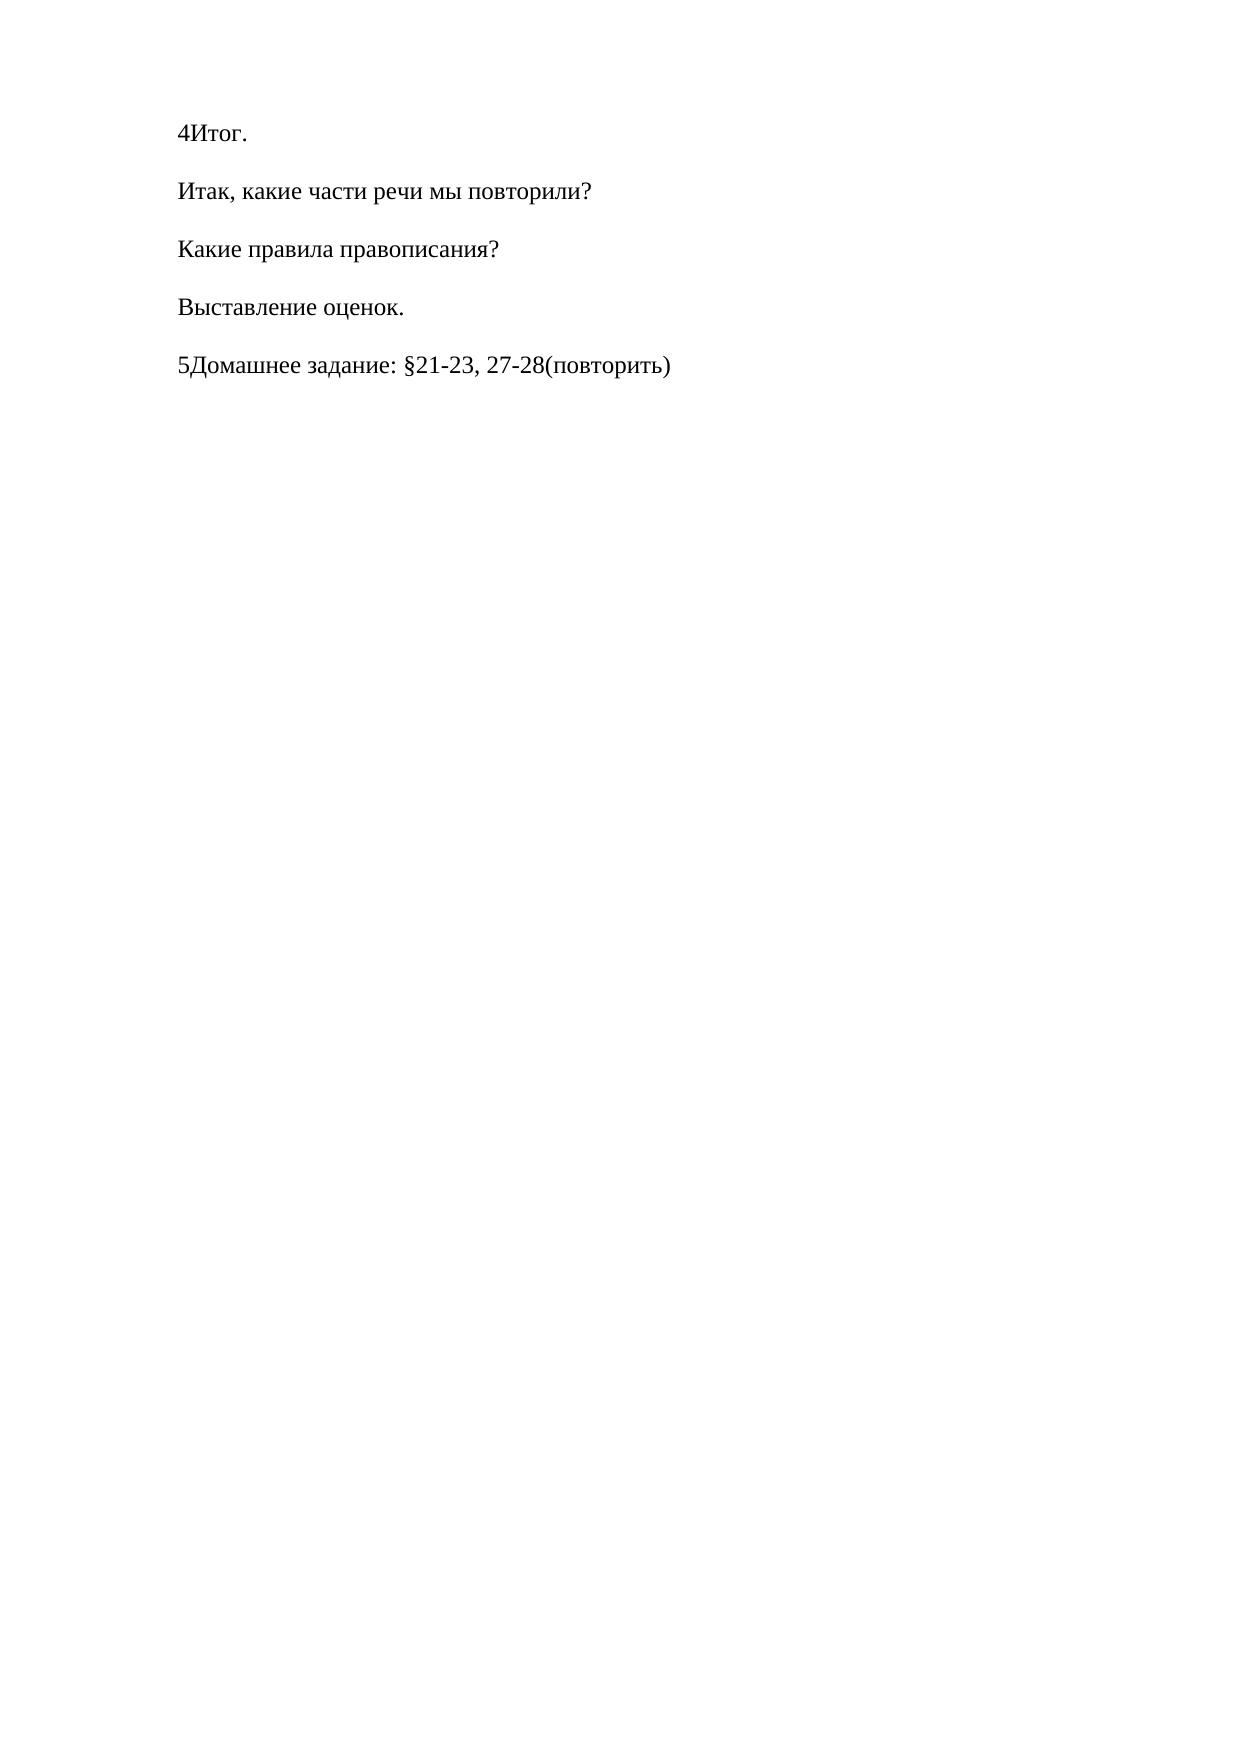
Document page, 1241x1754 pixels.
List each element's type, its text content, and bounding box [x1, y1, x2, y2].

text Какие правила правописания? [177, 234, 1152, 263]
text 4Итог. [177, 118, 1152, 147]
text 5Домашнее задание: §21-23, 27-28(повторить) [177, 350, 1152, 378]
text Итак, какие части речи мы повторили? [177, 176, 1152, 205]
text Выставление оценок. [177, 292, 1152, 321]
